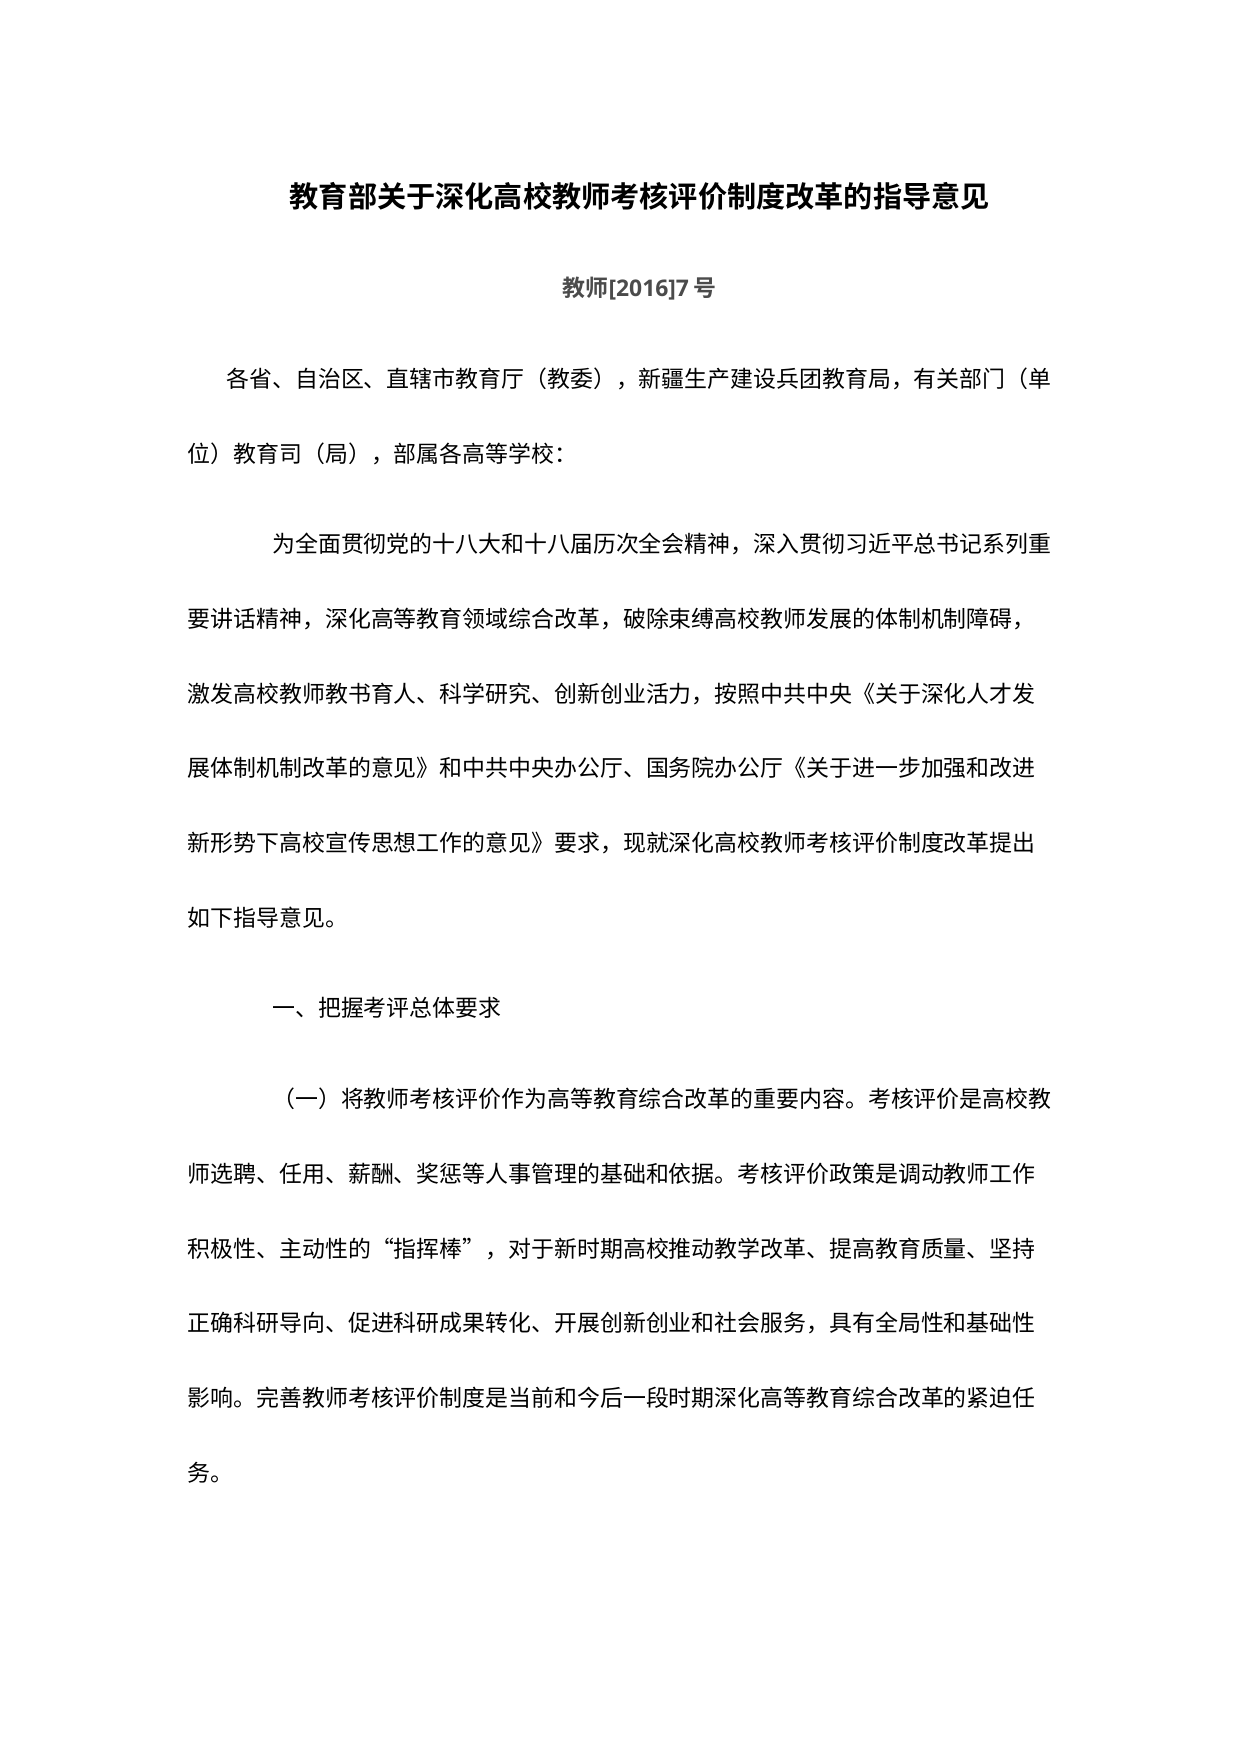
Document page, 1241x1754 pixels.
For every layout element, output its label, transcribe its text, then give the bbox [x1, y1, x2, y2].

text 教师[2016]7号 [187, 254, 1053, 319]
text 一、把握考评总体要求 [187, 974, 1053, 1039]
text 教育部关于深化高校教师考核评价制度改革的指导意见 [187, 162, 1053, 227]
text （一）将教师考核评价作为高等教育综合改革的重要内容。考核评价是高校教师选聘、任用、薪酬、奖惩等人事管理的基础和依据。考核评价政策是调动教师工作积极性、主动性的“指挥棒”，对于新时期高校推动教学改革、提高教育质量、坚持正确科研导向、促进科研成果转化、开展创新创业和社会服务，具有全局性和基础性影响。完善教师考核评价制度是当前和今后一段时期深化高等教育综合改革的紧迫任务。 [187, 1065, 1053, 1504]
text 各省、自治区、直辖市教育厅（教委），新疆生产建设兵团教育局，有关部门（单位）教育司（局），部属各高等学校： [187, 345, 1053, 484]
text 为全面贯彻党的十八大和十八届历次全会精神，深入贯彻习近平总书记系列重要讲话精神，深化高等教育领域综合改革，破除束缚高校教师发展的体制机制障碍，激发高校教师教书育人、科学研究、创新创业活力，按照中共中央《关于深化人才发展体制机制改革的意见》和中共中央办公厅、国务院办公厅《关于进一步加强和改进新形势下高校宣传思想工作的意见》要求，现就深化高校教师考核评价制度改革提出如下指导意见。 [187, 510, 1053, 949]
